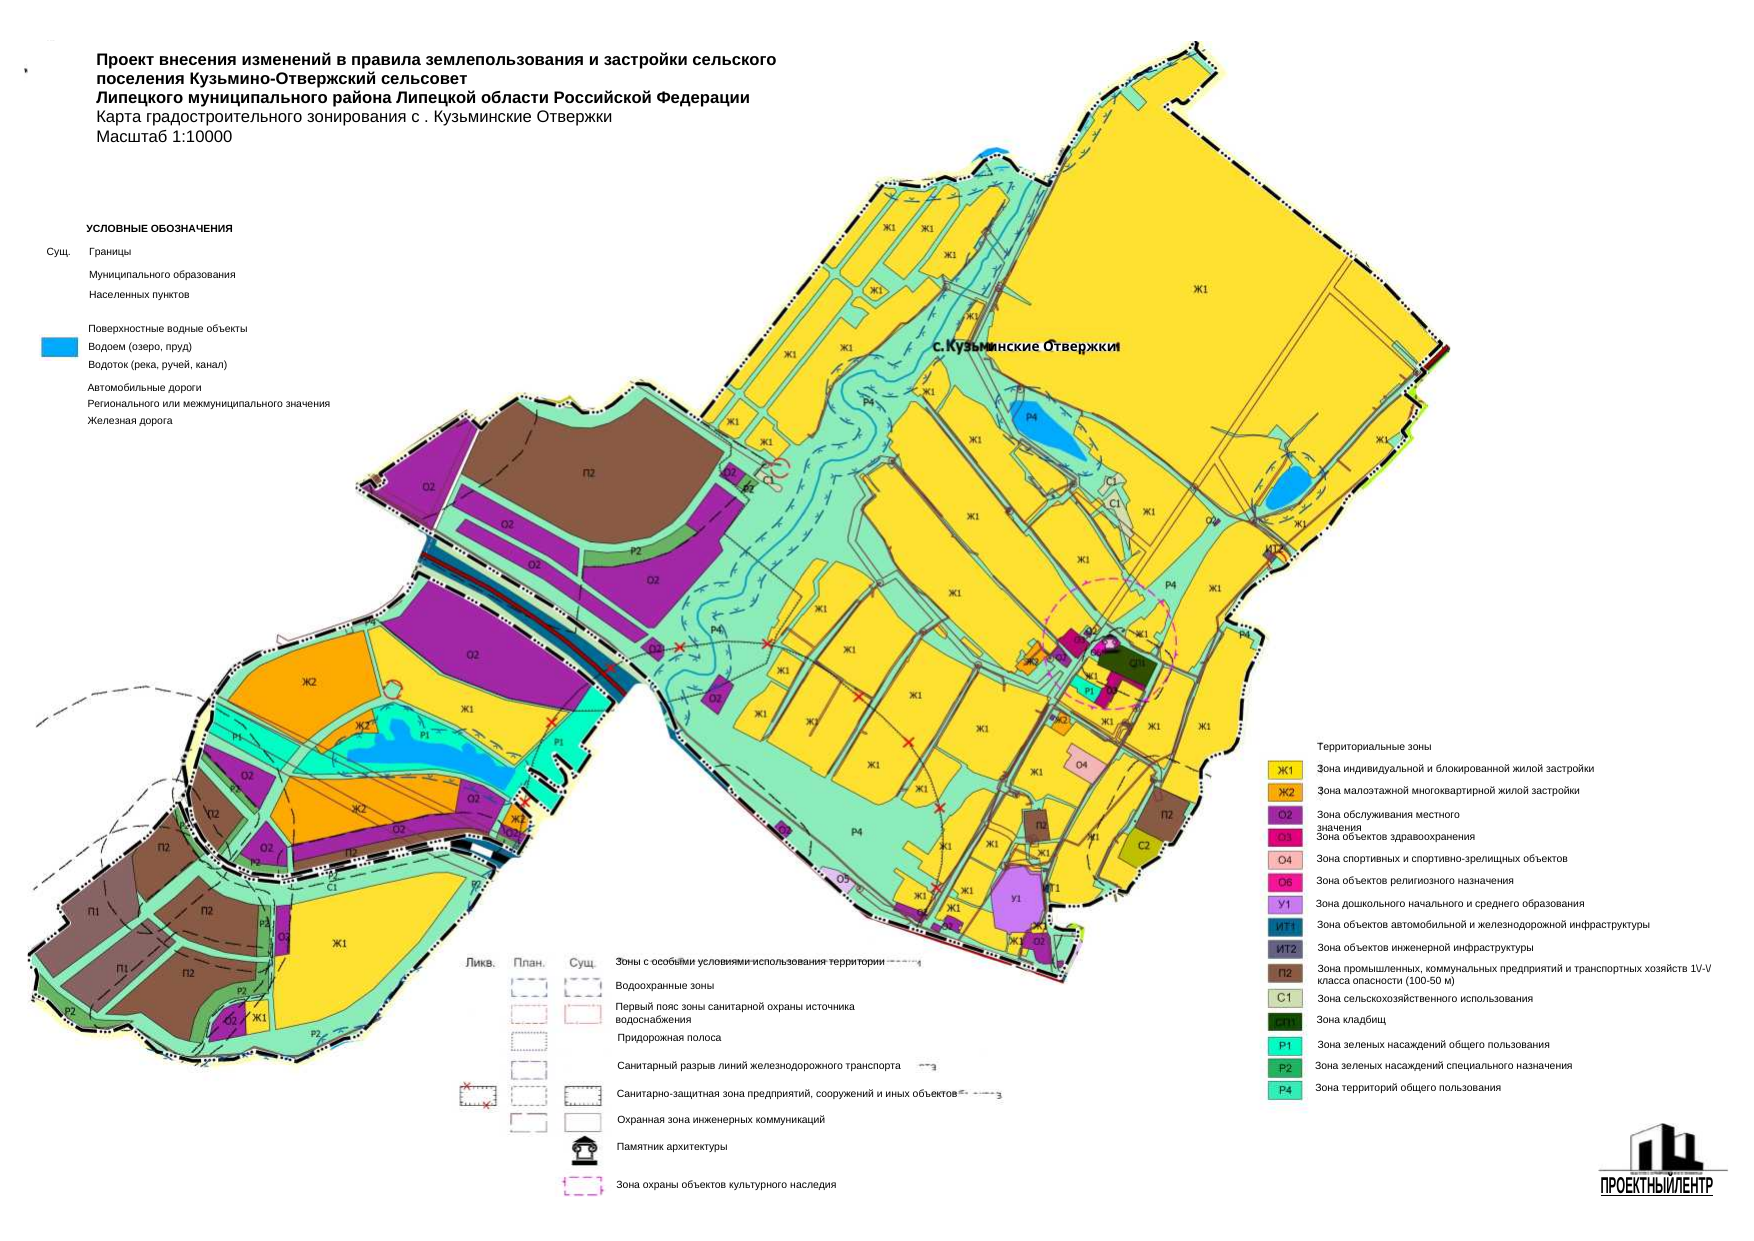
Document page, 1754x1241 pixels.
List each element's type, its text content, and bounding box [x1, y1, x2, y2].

picture [23, 40, 1451, 1197]
text Проект внесения изменений в правила землепользования и застройки сельского поселения Кузьмино-Отвержский сельсовет [96, 50, 783, 88]
text Карта градостроительного зонирования с . Кузьминские Отвержки [96, 107, 783, 126]
text ПРОЕКТНЫЙЛЕНТР [1600, 1172, 1726, 1199]
picture [1598, 1123, 1729, 1175]
text Зона обслуживания местного значения [1317, 809, 1506, 833]
text Первый пояс зоны санитарной охраны источника водоснабжения [615, 1000, 889, 1026]
text Зона промышленных, коммунальных предприятий и транспортных хозяйств 1\/-\/ класса опасности (100-50 м) [1317, 962, 1723, 986]
text Масштаб 1:10000 [96, 126, 783, 146]
text Липецкого муниципального района Липецкой области Российской Федерации [96, 88, 783, 107]
text инские Отвержки [988, 337, 1122, 356]
